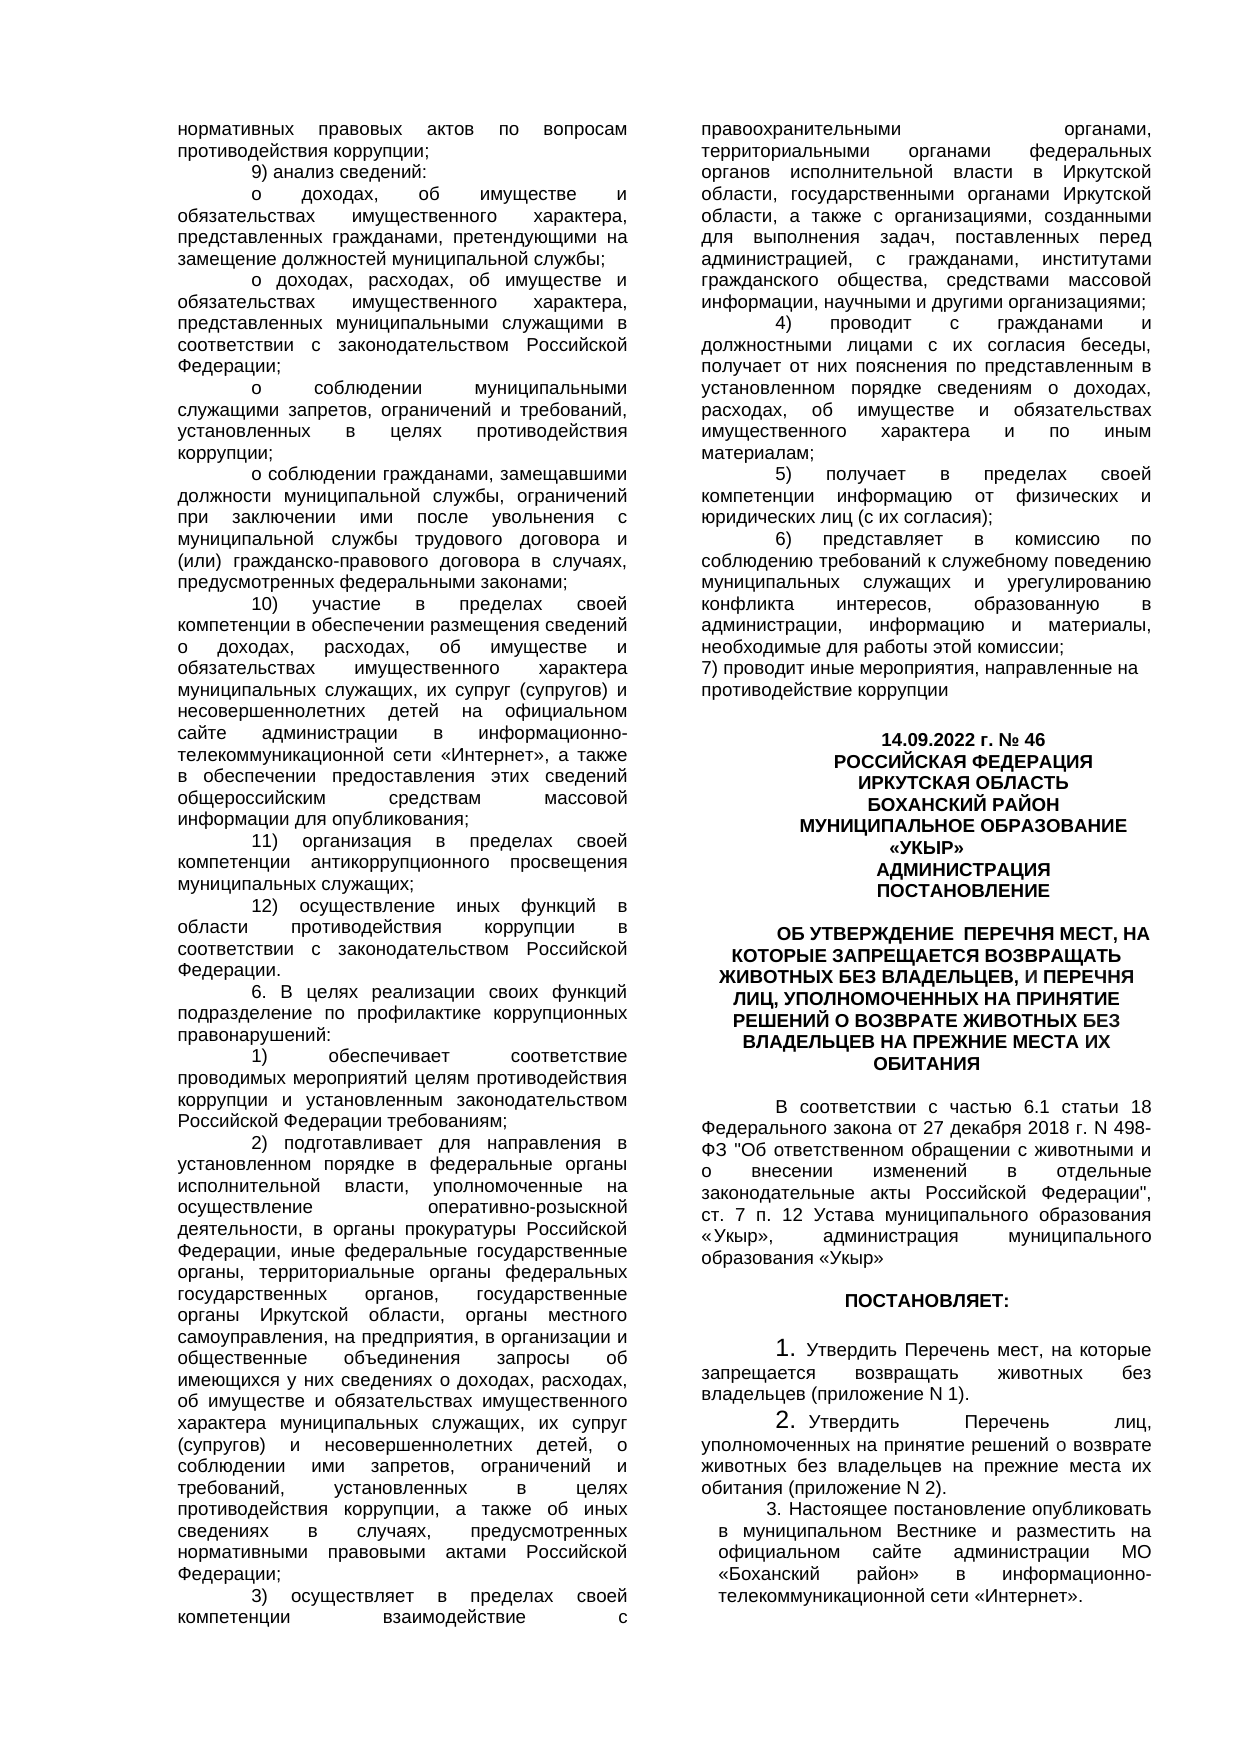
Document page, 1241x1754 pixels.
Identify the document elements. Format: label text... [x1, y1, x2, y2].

text МУНИЦИПАЛЬНОЕ ОБРАЗОВАНИЕ «УКЫР» [701, 815, 1152, 858]
text 7) проводит иные мероприятия, направленные на противодействие коррупции [701, 657, 1152, 700]
text о соблюдении гражданами, замещавшими должности муниципальной службы, ограничений при заключении ими после увольнения с муниципальной службы трудового договора и (или) гражданско-правового договора в случаях, предусмотренных федеральными законами; [177, 463, 627, 592]
text о соблюдении муниципальными служащими запретов, ограничений и требований, установленных в целях противодействия коррупции; [177, 377, 627, 463]
text 1) обеспечивает соответствие проводимых мероприятий целям противодействия коррупции и установленным законодательством Российской Федерации требованиям; [177, 1045, 627, 1132]
text 10) участие в пределах своей компетенции в обеспечении размещения сведений о доходах, расходах, об имуществе и обязательствах имущественного характера муниципальных служащих, их супруг (супругов) и несовершеннолетних детей на официальном сайте администрации в информационно-телекоммуникационной сети «Интернет», а также в обеспечении предоставления этих сведений общероссийским средствам массовой информации для опубликования; [177, 592, 627, 830]
text АДМИНИСТРАЦИЯ [701, 858, 1152, 880]
text 3) осуществляет в пределах своей компетенции взаимодействие с правоохранительными органами, территориальными органами федеральных органов исполнительной власти в Иркутской области, государственными органами Иркутской области, а также с организациями, созданными для выполнения задач, поставленных перед администрацией, с гражданами, институтами гражданского общества, средствами массовой информации, научными и другими организациями; [701, 204, 1152, 312]
text ПОСТАНОВЛЯЕТ: [701, 1290, 1152, 1311]
text 5) получает в пределах своей компетенции информацию от физических и юридических лиц (с их согласия); [701, 463, 1152, 528]
text 6. В целях реализации своих функций подразделение по профилактике коррупционных правонарушений: [177, 981, 627, 1045]
text о доходах, об имуществе и обязательствах имущественного характера, представленных гражданами, претендующими на замещение должностей муниципальной службы; [177, 183, 627, 269]
text 8) подготовка в пределах своей компетенции проектов муниципальных нормативных правовых актов по вопросам противодействия коррупции; [177, 118, 627, 161]
text 11) организация в пределах своей компетенции антикоррупционного просвещения муниципальных служащих; [177, 830, 627, 894]
text 2) подготавливает для направления в установленном порядке в федеральные органы исполнительной власти, уполномоченные на осуществление оперативно-розыскной деятельности, в органы прокуратуры Российской Федерации, иные федеральные государственные органы, территориальные органы федеральных государственных органов, государственные органы Иркутской области, органы местного самоуправления, на предприятия, в организации и общественные объединения запросы об имеющихся у них сведениях о доходах, расходах, об имуществе и обязательствах имущественного характера муниципальных служащих, их супруг (супругов) и несовершеннолетних детей, о соблюдении ими запретов, ограничений и требований, установленных в целях противодействия коррупции, а также об иных сведениях в случаях, предусмотренных нормативными правовыми актами Российской Федерации; [177, 1132, 627, 1584]
text ИРКУТСКАЯ ОБЛАСТЬ [701, 772, 1152, 794]
text 4) проводит с гражданами и должностными лицами с их согласия беседы, получает от них пояснения по представленным в установленном порядке сведениям о доходах, расходах, об имуществе и обязательствах имущественного характера и по иным материалам; [701, 312, 1152, 463]
list Утвердить Перечень мест, на которые запрещается возвращать животных без владельцев (приложение N 1). [701, 1333, 1152, 1405]
text БОХАНСКИЙ РАЙОН [701, 794, 1152, 815]
text ОБ УТВЕРЖДЕНИЕ ПЕРЕЧНЯ MECT, НА КОТОРЫЕ ЗАПРЕЩАЕТСЯ ВОЗВРАЩАТЬ ЖИВОТНЫХ БЕЗ ВЛАДЕЛЬЦЕВ, И ПЕРЕЧНЯ ЛИЦ, УПОЛНОМОЧЕННЫХ НА ПРИНЯТИЕ РЕШЕНИЙ О ВОЗВРАТЕ ЖИВОТНЫХ БЕЗ ВЛАДЕЛЬЦЕВ НА ПРЕЖНИЕ MECTA ИХ ОБИТАНИЯ [701, 923, 1152, 1074]
text ПОСТАНОВЛЕНИЕ [701, 880, 1152, 902]
text РОССИЙСКАЯ ФЕДЕРАЦИЯ [701, 751, 1152, 772]
text 12) осуществление иных функций в области противодействия коррупции в соответствии с законодательством Российской Федерации. [177, 894, 627, 981]
text 6) представляет в комиссию по соблюдению требований к служебному поведению муниципальных служащих и урегулированию конфликта интересов, образованную в администрации, информацию и материалы, необходимые для работы этой комиссии; [701, 528, 1152, 657]
list Утвердить Перечень лиц, уполномоченных на принятие решений о возврате животных без владельцев на прежние места их обитания (приложение N 2). [701, 1405, 1152, 1498]
text о доходах, расходах, об имуществе и обязательствах имущественного характера, представленных муниципальными служащими в соответствии с законодательством Российской Федерации; [177, 269, 627, 377]
text 14.09.2022 г. № 46 [701, 729, 1152, 751]
text В соответствии с частью 6.1 статьи 18 Федерального закона от 27 декабря 2018 г. N 498-ФЗ "Об ответственном обращении с животными и о внесении изменений в отдельные законодательные акты Российской Федерации", ст. 7 п. 12 Устава муниципального образования «Укыр», администрация муниципального образования «Укыр» [701, 1096, 1152, 1268]
text 3. Настоящее постановление опубликовать в муниципальном Вестнике и разместить на официальном сайте администрации МО «Боханский район» в информационно-телекоммуникационной сети «Интернет». [718, 1498, 1152, 1606]
text 9) анализ сведений: [177, 161, 627, 183]
